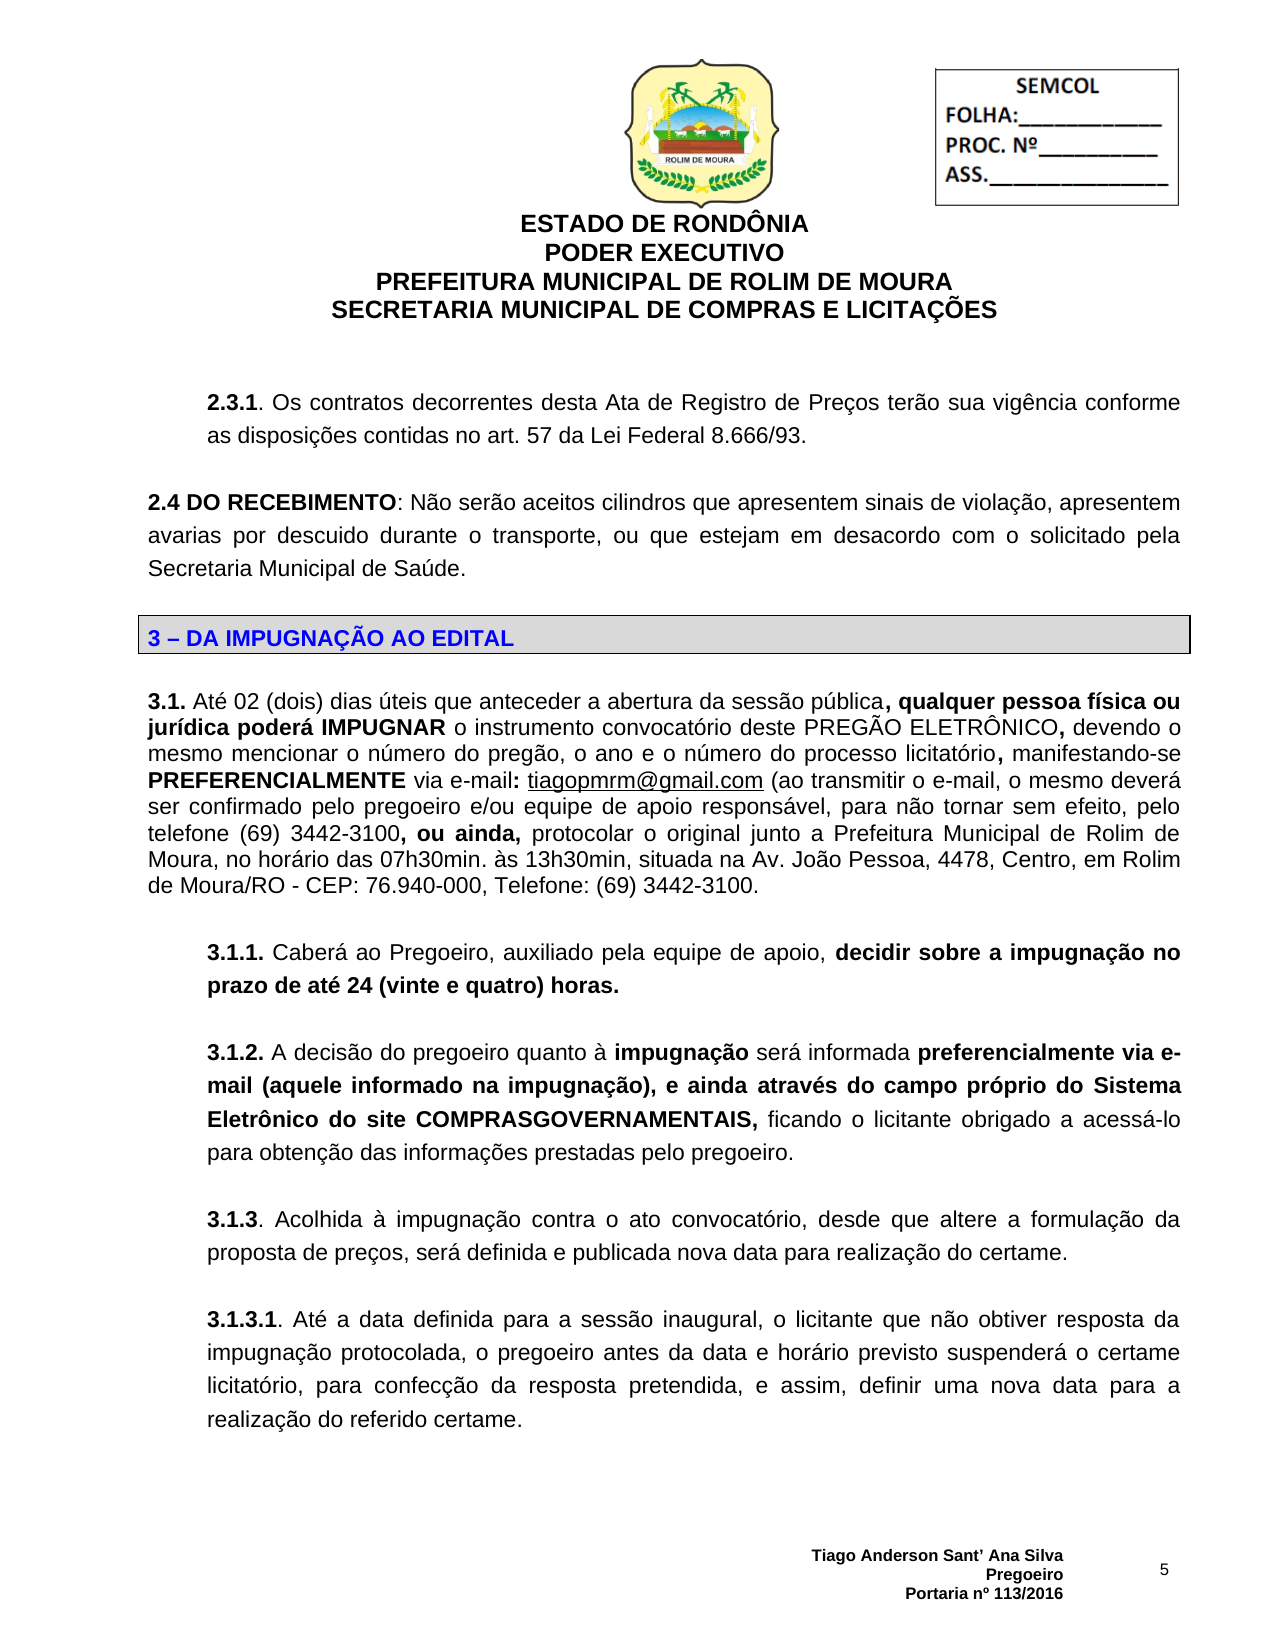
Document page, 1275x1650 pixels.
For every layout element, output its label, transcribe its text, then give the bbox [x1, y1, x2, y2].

text 3.1.2. A decisão do pregoeiro quanto à impugnação será informada preferencialmente via e-mail (aquele informado na impugnação), e ainda através do campo próprio do Sistema Eletrônico do site COMPRASGOVERNAMENTAIS, ficando o licitante obrigado a acessá-lo para obtenção das informações prestadas pelo pregoeiro. [207, 1032, 1181, 1165]
text 2.3.1. Os contratos decorrentes desta Ata de Registro de Preços terão sua vigência conforme as disposições contidas no art. 57 da Lei Federal 8.666/93. [207, 381, 1181, 448]
picture [623, 59, 780, 209]
text 3.1.1. Caberá ao Pregoeiro, auxiliado pela equipe de apoio, decidir sobre a impugnação no prazo de até 24 (vinte e quatro) horas. [207, 932, 1181, 998]
text 3 – DA IMPUGNAÇÃO AO EDITAL [139, 616, 1189, 653]
text 3.1.3.1. Até a data definida para a sessão inaugural, o licitante que não obtiver resposta da impugnação protocolada, o pregoeiro antes da data e horário previsto suspenderá o certame licitatório, para confecção da resposta pretendida, e assim, definir uma nova data para a realização do referido certame. [207, 1298, 1181, 1432]
text 3.1.3. Acolhida à impugnação contra o ato convocatório, desde que altere a formulação da proposta de preços, será definida e publicada nova data para realização do certame. [207, 1198, 1181, 1265]
text 3.1. Até 02 (dois) dias úteis que anteceder a abertura da sessão pública, qualquer pessoa física ou jurídica poderá IMPUGNAR o instrumento convocatório deste PREGÃO ELETRÔNICO, devendo o mesmo mencionar o número do pregão, o ano e o número do processo licitatório, manifestando-se PREFERENCIALMENTE via e-mail: tiagopmrm@gmail.com (ao transmitir o e-mail, o mesmo deverá ser confirmado pelo pregoeiro e/ou equipe de apoio responsável, para não tornar sem efeito, pelo telefone (69) 3442-3100, ou ainda, protocolar o original junto a Prefeitura Municipal de Rolim de Moura, no horário das 07h30min. às 13h30min, situada na Av. João Pessoa, 4478, Centro, em Rolim de Moura/RO - CEP: 76.940-000, Telefone: (69) 3442-3100. [148, 688, 1181, 898]
text 2.4 DO RECEBIMENTO: Não serão aceitos cilindros que apresentem sinais de violação, apresentem avarias por descuido durante o transporte, ou que estejam em desacordo com o solicitado pela Secretaria Municipal de Saúde. [148, 481, 1181, 581]
